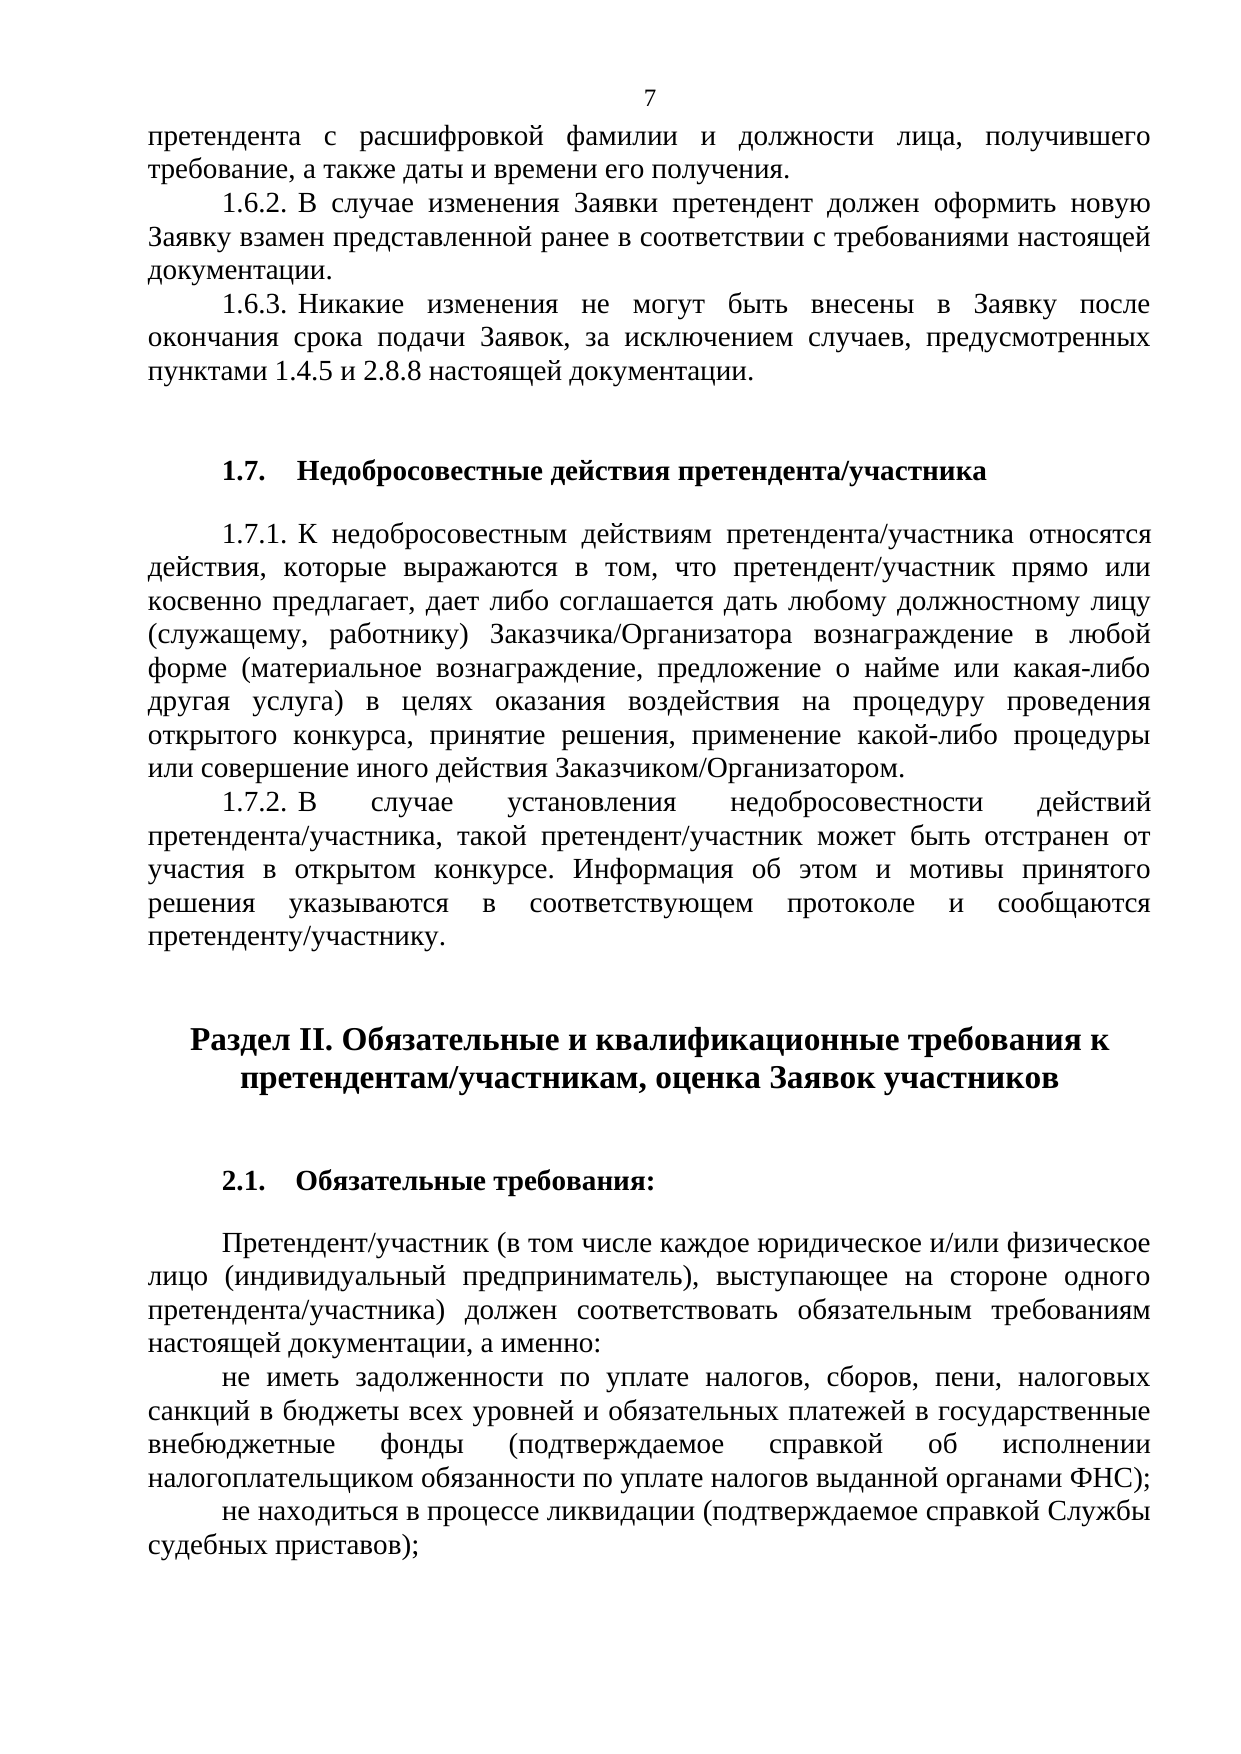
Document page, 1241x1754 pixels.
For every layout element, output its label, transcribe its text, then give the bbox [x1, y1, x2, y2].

list Никакие изменения не могут быть внесены в Заявку после окончания срока подачи Заявок, за исключением случаев, предусмотренных пунктами 1.4.5 и 2.8.8 настоящей документации. [148, 286, 1152, 386]
list В случае изменения Заявки претендент должен оформить новую Заявку взамен представленной ранее в соответствии с требованиями настоящей документации. [148, 185, 1152, 286]
text Претендент/участник (в том числе каждое юридическое и/или физическое лицо (индивидуальный предприниматель), выступающее на стороне одного претендента/участника) должен соответствовать обязательным требованиям настоящей документации, а именно: [148, 1225, 1152, 1359]
subtitle Недобросовестные действия претендента/участника [148, 453, 1152, 487]
text не находиться в процессе ликвидации (подтверждаемое справкой Службы судебных приставов); [148, 1493, 1152, 1560]
list В случае установления недобросовестности действий претендента/участника, такой претендент/участник может быть отстранен от участия в открытом конкурсе. Информация об этом и мотивы принятого решения указываются в соответствующем протоколе и сообщаются претенденту/участнику. [148, 784, 1152, 952]
subtitle Обязательные требования: [148, 1163, 1152, 1196]
text Раздел II. Обязательные и квалификационные требования к претендентам/участникам, оценка Заявок участников [148, 1019, 1152, 1096]
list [148, 118, 1152, 185]
text не иметь задолженности по уплате налогов, сборов, пени, налоговых санкций в бюджеты всех уровней и обязательных платежей в государственные внебюджетные фонды (подтверждаемое справкой об исполнении налогоплательщиком обязанности по уплате налогов выданной органами ФНС); [148, 1359, 1152, 1493]
list К недобросовестным действиям претендента/участника относятся действия, которые выражаются в том, что претендент/участник прямо или косвенно предлагает, дает либо соглашается дать любому должностному лицу (служащему, работнику) Заказчика/Организатора вознаграждение в любой форме (материальное вознаграждение, предложение о найме или какая-либо другая услуга) в целях оказания воздействия на процедуру проведения открытого конкурса, принятие решения, применение какой-либо процедуры или совершение иного действия Заказчиком/Организатором. [148, 516, 1152, 784]
